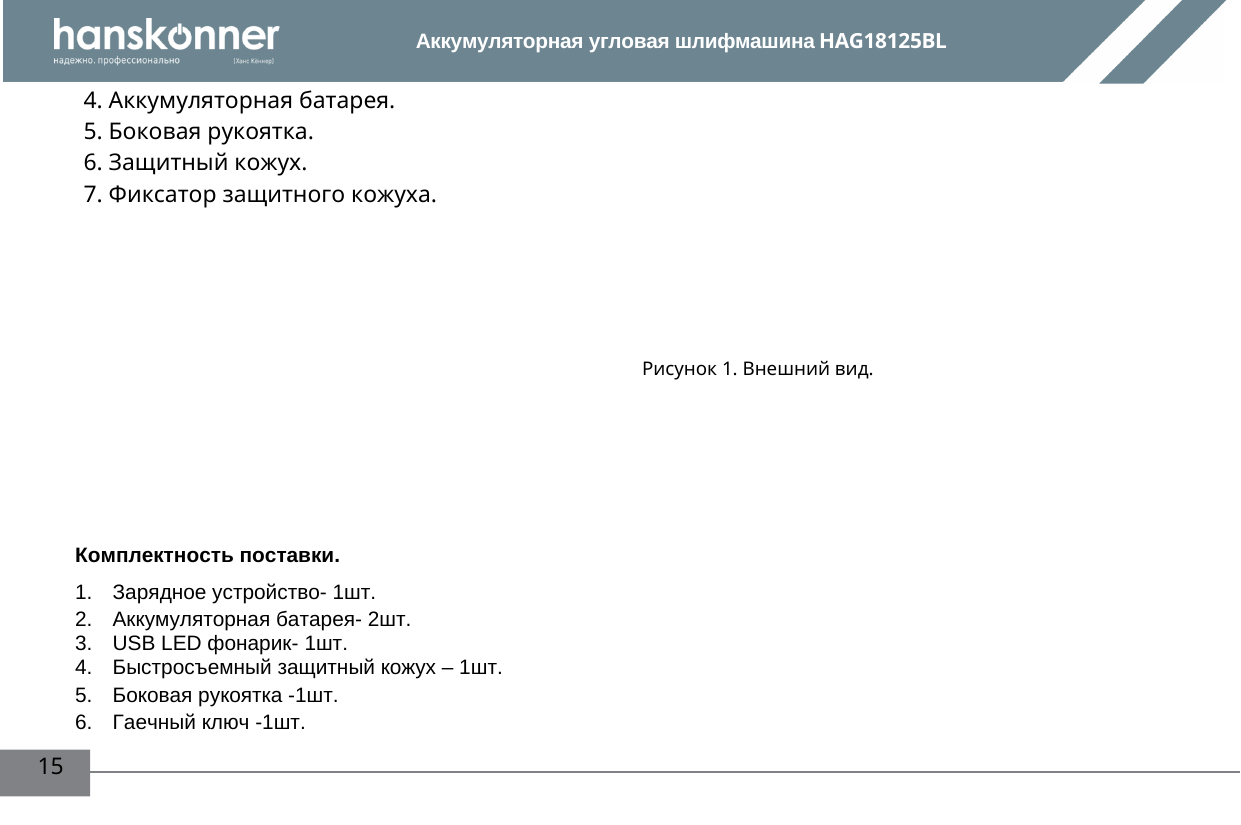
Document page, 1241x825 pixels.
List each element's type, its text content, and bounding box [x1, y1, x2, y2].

picture [3, 0, 1227, 84]
list USB LED фонарик-1шт. [75, 631, 1221, 655]
text Комплектность поставки. [75, 542, 1150, 566]
list Аккумуляторная батарея- 2шт. [75, 607, 1221, 631]
text 5. Боковая рукоятка. [37, 115, 1221, 146]
list Зарядное устройство- 1шт. [75, 579, 1221, 603]
text 6. Защитный кожух. [37, 146, 1221, 177]
list Быстросъемный защитный кожух – 1шт. [75, 655, 1221, 679]
list Боковая рукоятка -1шт. [75, 682, 1221, 706]
text 7. Фиксатор защитного кожуха. [0, 177, 1221, 209]
list Гаечный ключ -1шт. [75, 710, 1221, 734]
text 4. Аккумуляторная батарея. [37, 26, 1221, 115]
